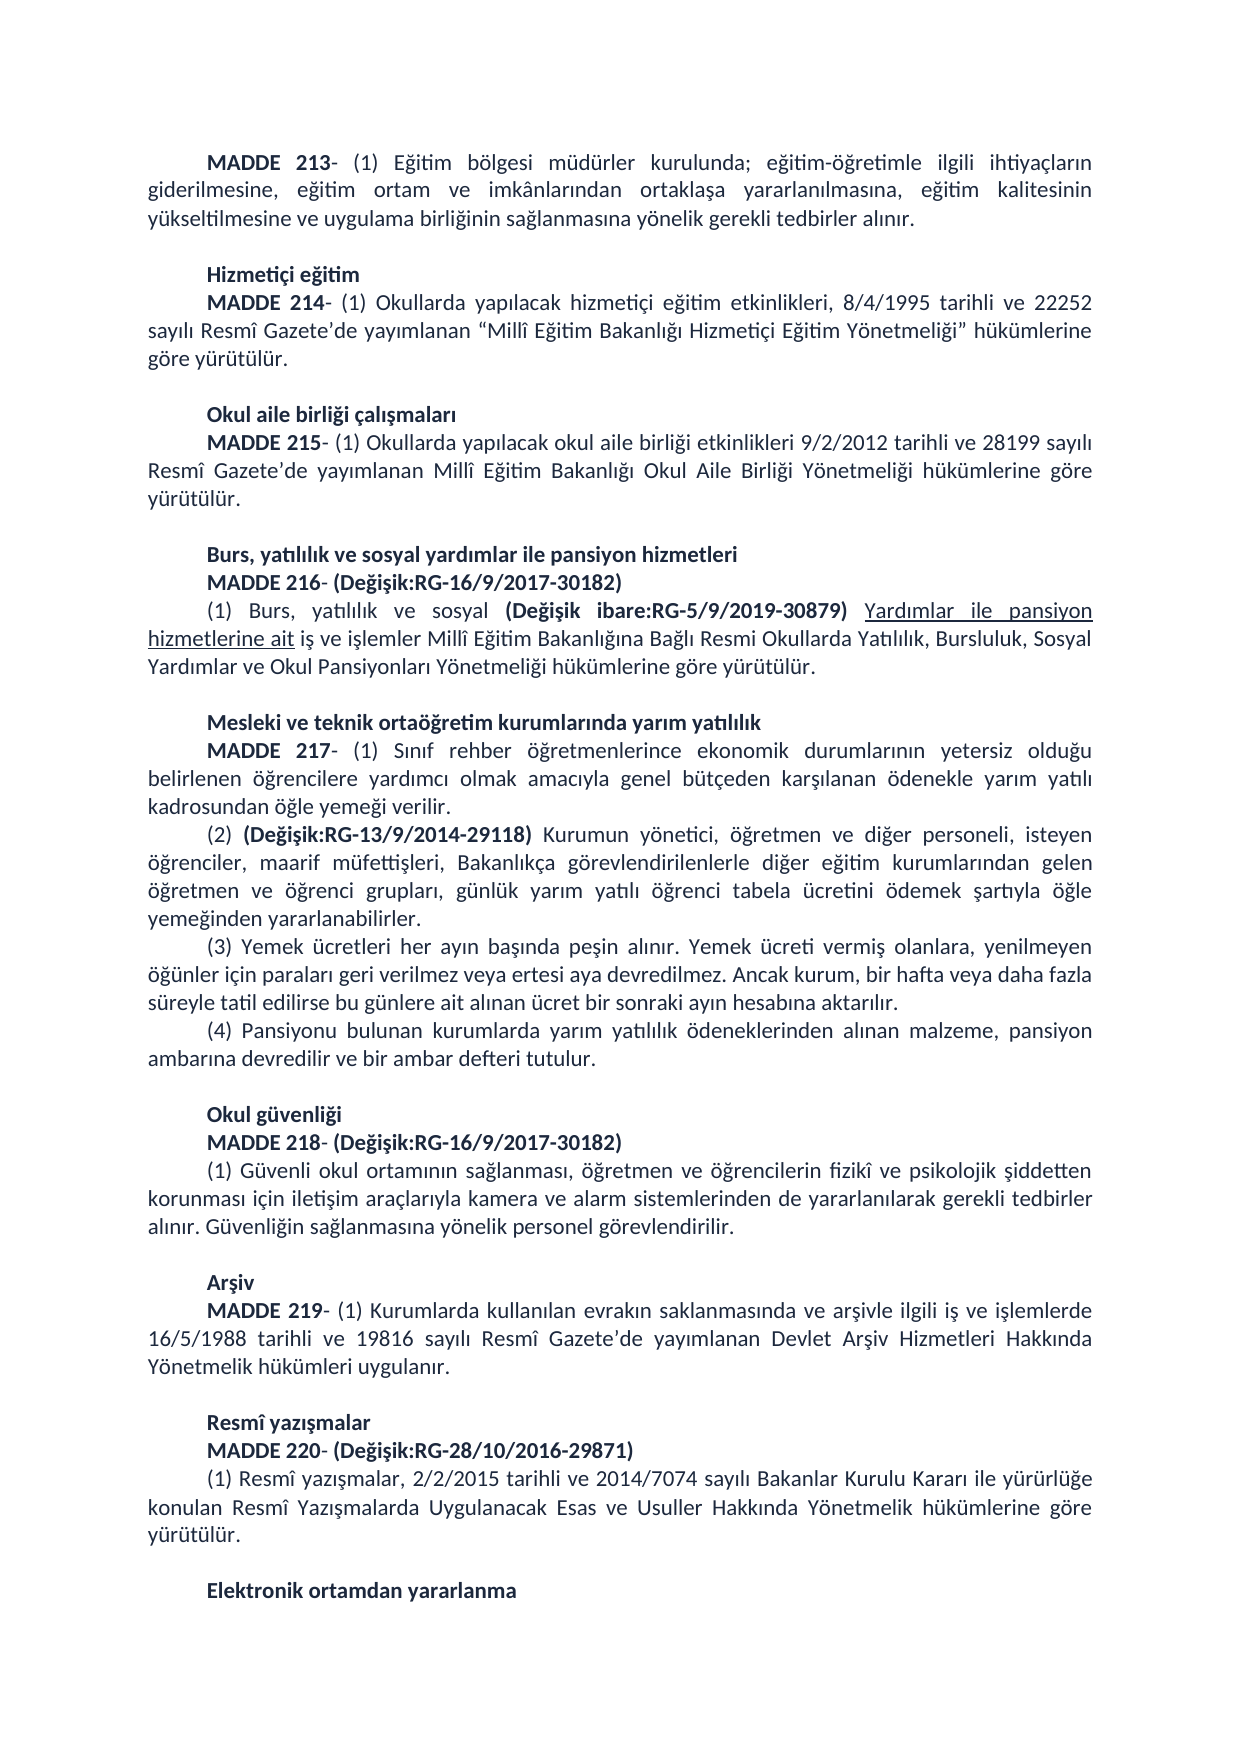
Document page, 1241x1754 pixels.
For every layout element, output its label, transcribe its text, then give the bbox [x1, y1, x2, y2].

text Mesleki ve teknik ortaöğretim kurumlarında yarım yatılılık [148, 708, 1093, 736]
text (1) Resmî yazışmalar, 2/2/2015 tarihli ve 2014/7074 sayılı Bakanlar Kurulu Kararı ile yürürlüğe konulan Resmî Yazışmalarda Uygulanacak Esas ve Usuller Hakkında Yönetmelik hükümlerine göre yürütülür. [148, 1464, 1093, 1549]
text Elektronik ortamdan yararlanma [148, 1577, 1093, 1605]
text (1) Burs, yatılılık ve sosyal (Değişik ibare:RG-5/9/2019-30879) Yardımlar ile pansiyon hizmetlerine ait iş ve işlemler Millî Eğitim Bakanlığına Bağlı Resmi Okullarda Yatılılık, Bursluluk, Sosyal Yardımlar ve Okul Pansiyonları Yönetmeliği hükümlerine göre yürütülür. [148, 596, 1093, 680]
text Okul aile birliği çalışmaları [148, 400, 1093, 428]
text (1) Güvenli okul ortamının sağlanması, öğretmen ve öğrencilerin fizikî ve psikolojik şiddetten korunması için iletişim araçlarıyla kamera ve alarm sistemlerinden de yararlanılarak gerekli tedbirler alınır. Güvenliğin sağlanmasına yönelik personel görevlendirilir. [148, 1156, 1093, 1240]
text MADDE 219- (1) Kurumlarda kullanılan evrakın saklanmasında ve arşivle ilgili iş ve işlemlerde 16/5/1988 tarihli ve 19816 sayılı Resmî Gazete’de yayımlanan Devlet Arşiv Hizmetleri Hakkında Yönetmelik hükümleri uygulanır. [148, 1296, 1093, 1381]
text MADDE 218- (Değişik:RG-16/9/2017-30182) [148, 1128, 1093, 1156]
text (2) (Değişik:RG-13/9/2014-29118) Kurumun yönetici, öğretmen ve diğer personeli, isteyen öğrenciler, maarif müfettişleri, Bakanlıkça görevlendirilenlerle diğer eğitim kurumlarından gelen öğretmen ve öğrenci grupları, günlük yarım yatılı öğrenci tabela ücretini ödemek şartıyla öğle yemeğinden yararlanabilirler. [148, 820, 1093, 932]
text Arşiv [148, 1268, 1093, 1296]
text MADDE 216- (Değişik:RG-16/9/2017-30182) [148, 568, 1093, 596]
text MADDE 214- (1) Okullarda yapılacak hizmetiçi eğitim etkinlikleri, 8/4/1995 tarihli ve 22252 sayılı Resmî Gazete’de yayımlanan “Millî Eğitim Bakanlığı Hizmetiçi Eğitim Yönetmeliği” hükümlerine göre yürütülür. [148, 288, 1093, 372]
text Hizmetiçi eğitim [148, 260, 1093, 288]
text MADDE 217- (1) Sınıf rehber öğretmenlerince ekonomik durumlarının yetersiz olduğu belirlenen öğrencilere yardımcı olmak amacıyla genel bütçeden karşılanan ödenekle yarım yatılı kadrosundan öğle yemeği verilir. [148, 736, 1093, 820]
text MADDE 213- (1) Eğitim bölgesi müdürler kurulunda; eğitim-öğretimle ilgili ihtiyaçların giderilmesine, eğitim ortam ve imkânlarından ortaklaşa yararlanılmasına, eğitim kalitesinin yükseltilmesine ve uygulama birliğinin sağlanmasına yönelik gerekli tedbirler alınır. [148, 148, 1093, 232]
text (3) Yemek ücretleri her ayın başında peşin alınır. Yemek ücreti vermiş olanlara, yenilmeyen öğünler için paraları geri verilmez veya ertesi aya devredilmez. Ancak kurum, bir hafta veya daha fazla süreyle tatil edilirse bu günlere ait alınan ücret bir sonraki ayın hesabına aktarılır. [148, 932, 1093, 1016]
text Resmî yazışmalar [148, 1408, 1093, 1437]
text Okul güvenliği [148, 1100, 1093, 1128]
text MADDE 215- (1) Okullarda yapılacak okul aile birliği etkinlikleri 9/2/2012 tarihli ve 28199 sayılı Resmî Gazete’de yayımlanan Millî Eğitim Bakanlığı Okul Aile Birliği Yönetmeliği hükümlerine göre yürütülür. [148, 428, 1093, 512]
text Burs, yatılılık ve sosyal yardımlar ile pansiyon hizmetleri [148, 540, 1093, 568]
text MADDE 220- (Değişik:RG-28/10/2016-29871) [148, 1437, 1093, 1464]
text (4) Pansiyonu bulunan kurumlarda yarım yatılılık ödeneklerinden alınan malzeme, pansiyon ambarına devredilir ve bir ambar defteri tutulur. [148, 1016, 1093, 1072]
